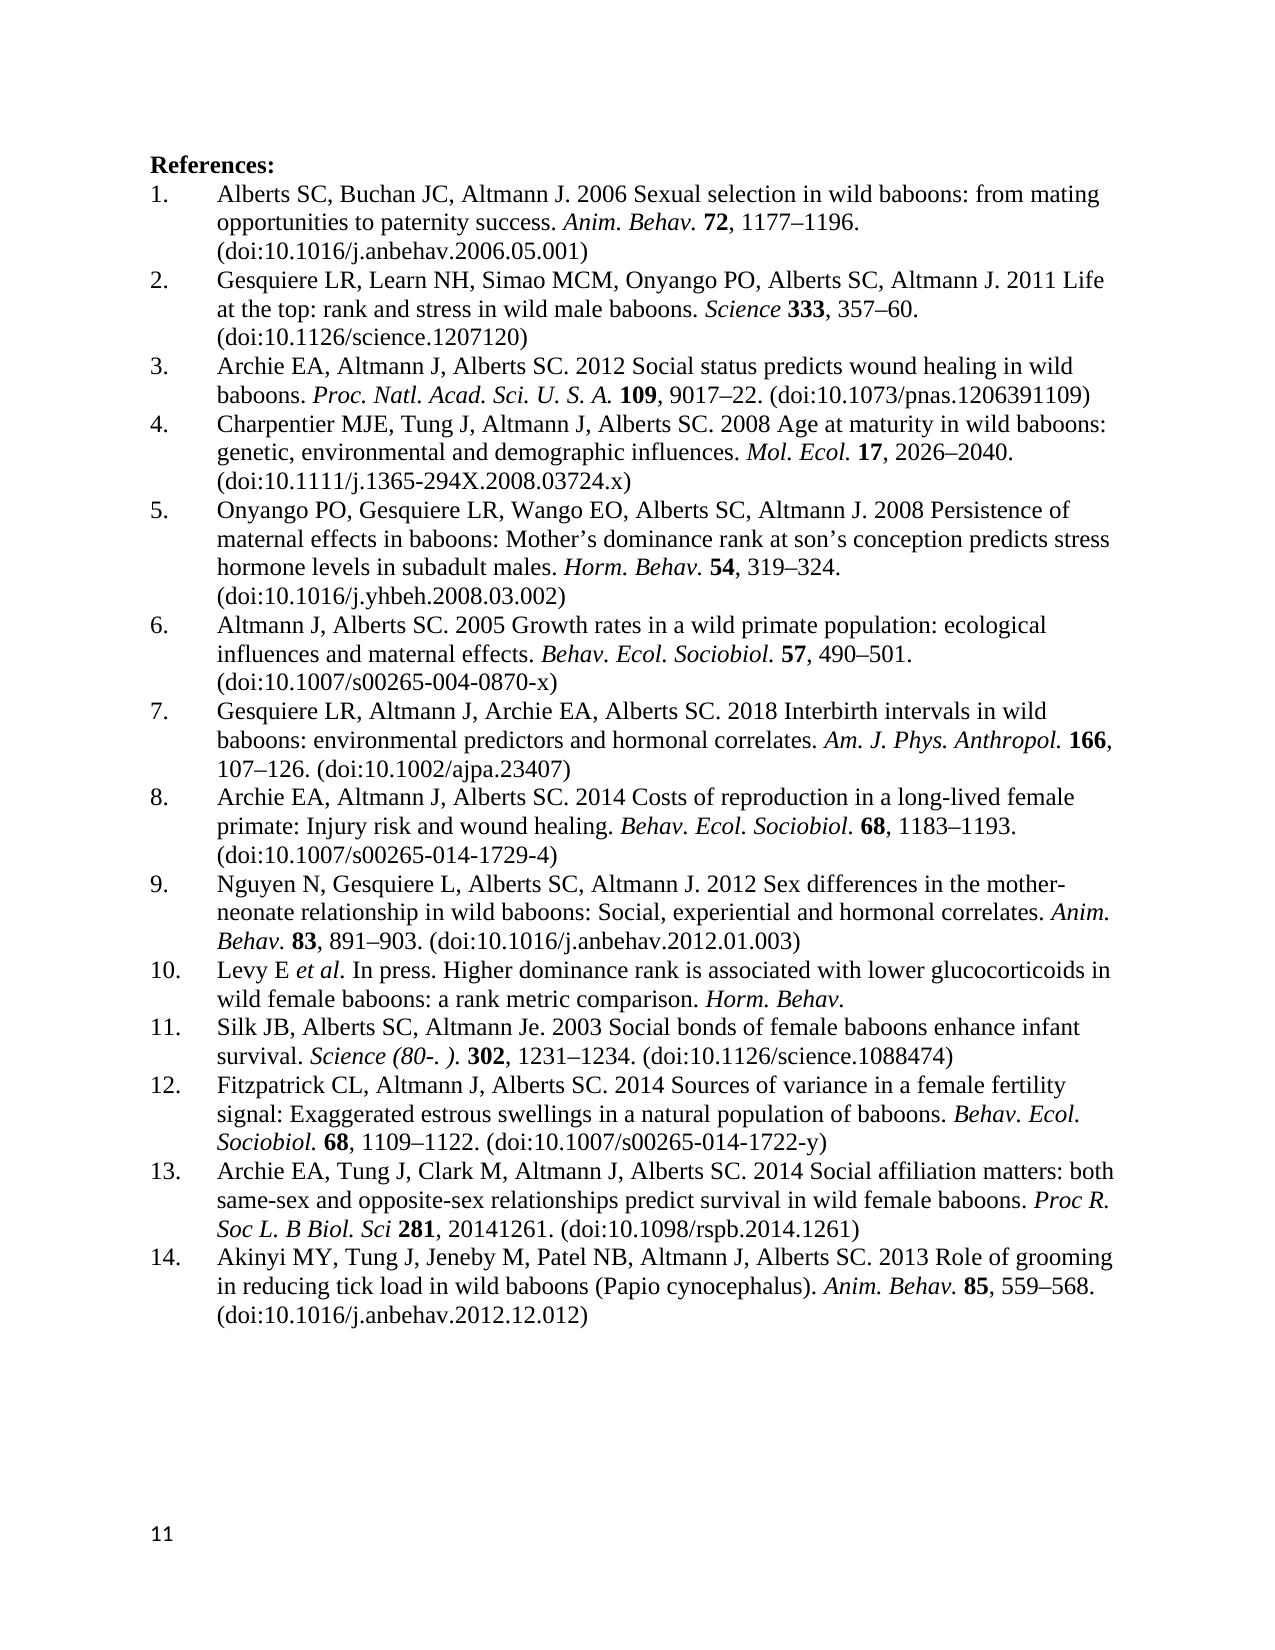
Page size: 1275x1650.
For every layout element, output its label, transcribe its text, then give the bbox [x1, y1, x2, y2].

text 9. Nguyen N, Gesquiere L, Alberts SC, Altmann J. 2012 Sex differences in the mother-neonate relationship in wild baboons: Social, experiential and hormonal correlates. Anim. Behav. 83, 891–903. (doi:10.1016/j.anbehav.2012.01.003) [150, 869, 1125, 955]
text 10. Levy E et al. In press. Higher dominance rank is associated with lower glucocorticoids in wild female baboons: a rank metric comparison. Horm. Behav. [150, 955, 1125, 1012]
text 8. Archie EA, Altmann J, Alberts SC. 2014 Costs of reproduction in a long-lived female primate: Injury risk and wound healing. Behav. Ecol. Sociobiol. 68, 1183–1193. (doi:10.1007/s00265-014-1729-4) [150, 782, 1125, 869]
text References: [150, 150, 1125, 179]
text 1. Alberts SC, Buchan JC, Altmann J. 2006 Sexual selection in wild baboons: from mating opportunities to paternity success. Anim. Behav. 72, 1177–1196. (doi:10.1016/j.anbehav.2006.05.001) [150, 179, 1125, 265]
text 12. Fitzpatrick CL, Altmann J, Alberts SC. 2014 Sources of variance in a female fertility signal: Exaggerated estrous swellings in a natural population of baboons. Behav. Ecol. Sociobiol. 68, 1109–1122. (doi:10.1007/s00265-014-1722-y) [150, 1070, 1125, 1156]
text 6. Altmann J, Alberts SC. 2005 Growth rates in a wild primate population: ecological influences and maternal effects. Behav. Ecol. Sociobiol. 57, 490–501. (doi:10.1007/s00265-004-0870-x) [150, 610, 1125, 696]
text 4. Charpentier MJE, Tung J, Altmann J, Alberts SC. 2008 Age at maturity in wild baboons: genetic, environmental and demographic influences. Mol. Ecol. 17, 2026–2040. (doi:10.1111/j.1365-294X.2008.03724.x) [150, 409, 1125, 495]
text 13. Archie EA, Tung J, Clark M, Altmann J, Alberts SC. 2014 Social affiliation matters: both same-sex and opposite-sex relationships predict survival in wild female baboons. Proc R. Soc L. B Biol. Sci 281, 20141261. (doi:10.1098/rspb.2014.1261) [150, 1156, 1125, 1242]
text 3. Archie EA, Altmann J, Alberts SC. 2012 Social status predicts wound healing in wild baboons. Proc. Natl. Acad. Sci. U. S. A. 109, 9017–22. (doi:10.1073/pnas.1206391109) [150, 351, 1125, 409]
text 14. Akinyi MY, Tung J, Jeneby M, Patel NB, Altmann J, Alberts SC. 2013 Role of grooming in reducing tick load in wild baboons (Papio cynocephalus). Anim. Behav. 85, 559–568. (doi:10.1016/j.anbehav.2012.12.012) [150, 1242, 1125, 1329]
text 5. Onyango PO, Gesquiere LR, Wango EO, Alberts SC, Altmann J. 2008 Persistence of maternal effects in baboons: Mother’s dominance rank at son’s conception predicts stress hormone levels in subadult males. Horm. Behav. 54, 319–324. (doi:10.1016/j.yhbeh.2008.03.002) [150, 495, 1125, 610]
text 7. Gesquiere LR, Altmann J, Archie EA, Alberts SC. 2018 Interbirth intervals in wild baboons: environmental predictors and hormonal correlates. Am. J. Phys. Anthropol. 166, 107–126. (doi:10.1002/ajpa.23407) [150, 696, 1125, 782]
text 2. Gesquiere LR, Learn NH, Simao MCM, Onyango PO, Alberts SC, Altmann J. 2011 Life at the top: rank and stress in wild male baboons. Science 333, 357–60. (doi:10.1126/science.1207120) [150, 265, 1125, 351]
text 11. Silk JB, Alberts SC, Altmann Je. 2003 Social bonds of female baboons enhance infant survival. Science (80-. ). 302, 1231–1234. (doi:10.1126/science.1088474) [150, 1012, 1125, 1070]
